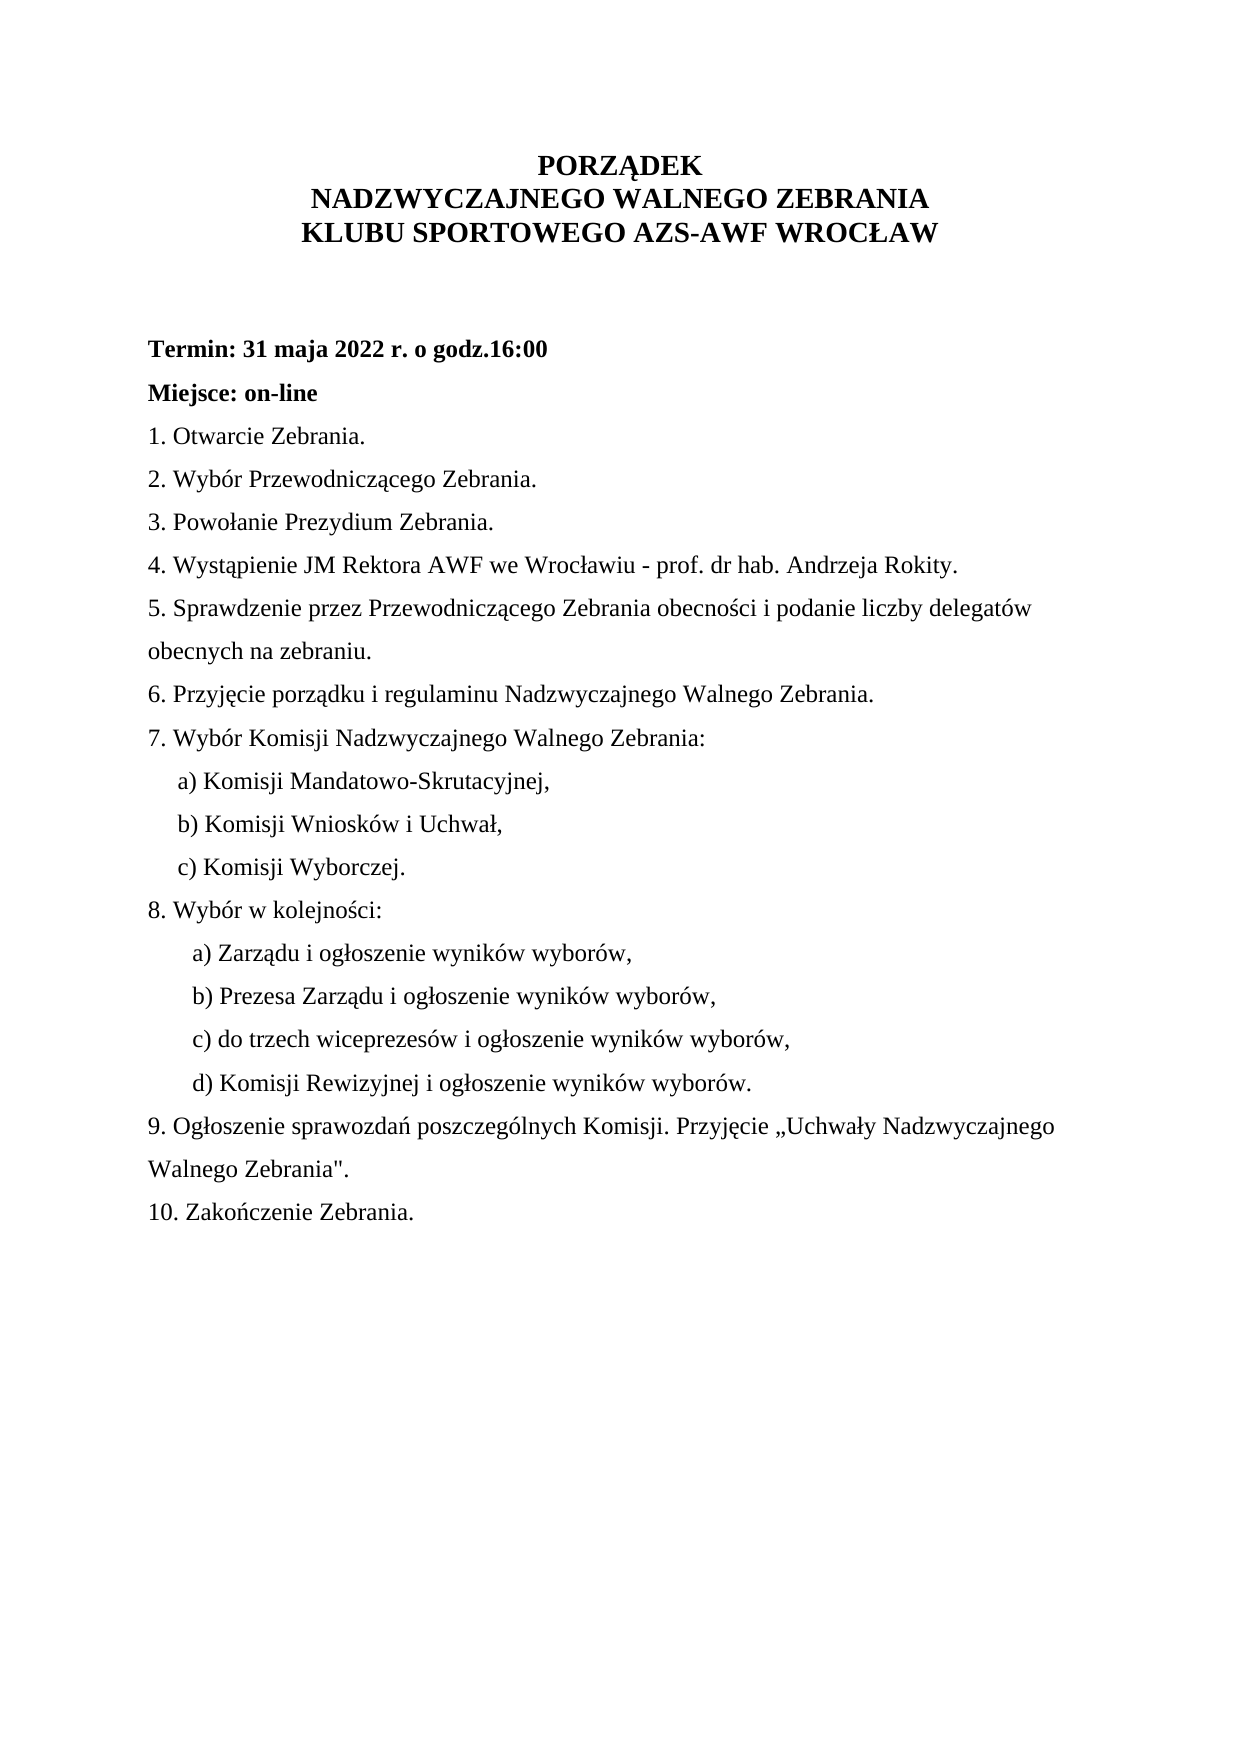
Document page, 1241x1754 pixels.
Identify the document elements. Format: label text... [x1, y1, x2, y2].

text d) Komisji Rewizyjnej i ogłoszenie wyników wyborów. [192, 1068, 1093, 1096]
subtitle KLUBU SPORTOWEGO AZS-AWF WROCŁAW [148, 215, 1093, 248]
text Miejsce: on-line [148, 378, 1093, 406]
text a) Komisji Mandatowo-Skrutacyjnej, [177, 766, 1093, 794]
text c) Komisji Wyborczej. [177, 852, 1093, 881]
text a) Zarządu i ogłoszenie wyników wyborów, [192, 938, 1093, 967]
text 5. Sprawdzenie przez Przewodniczącego Zebrania obecności i podanie liczby delegatów obecnych na zebraniu. [148, 593, 1093, 665]
text 4. Wystąpienie JM Rektora AWF we Wrocławiu - prof. dr hab. Andrzeja Rokity. [148, 550, 1093, 579]
text Termin: 31 maja 2022 r. o godz.16:00 [148, 334, 1093, 363]
text 1. Otwarcie Zebrania. [148, 421, 1093, 449]
text 8. Wybór w kolejności: [148, 895, 1093, 924]
text b) Prezesa Zarządu i ogłoszenie wyników wyborów, [192, 981, 1093, 1010]
text 6. Przyjęcie porządku i regulaminu Nadzwyczajnego Walnego Zebrania. [148, 679, 1093, 708]
subtitle NADZWYCZAJNEGO WALNEGO ZEBRANIA [148, 181, 1093, 215]
text 3. Powołanie Prezydium Zebrania. [148, 507, 1093, 536]
text 2. Wybór Przewodniczącego Zebrania. [148, 464, 1093, 493]
text 9. Ogłoszenie sprawozdań poszczególnych Komisji. Przyjęcie „Uchwały Nadzwyczajnego Walnego Zebrania". [148, 1111, 1093, 1183]
text 7. Wybór Komisji Nadzwyczajnego Walnego Zebrania: [148, 723, 1093, 751]
text 10. Zakończenie Zebrania. [148, 1197, 1093, 1226]
text c) do trzech wiceprezesów i ogłoszenie wyników wyborów, [192, 1024, 1093, 1053]
text b) Komisji Wniosków i Uchwał, [177, 809, 1093, 838]
subtitle PORZĄDEK [148, 148, 1093, 181]
